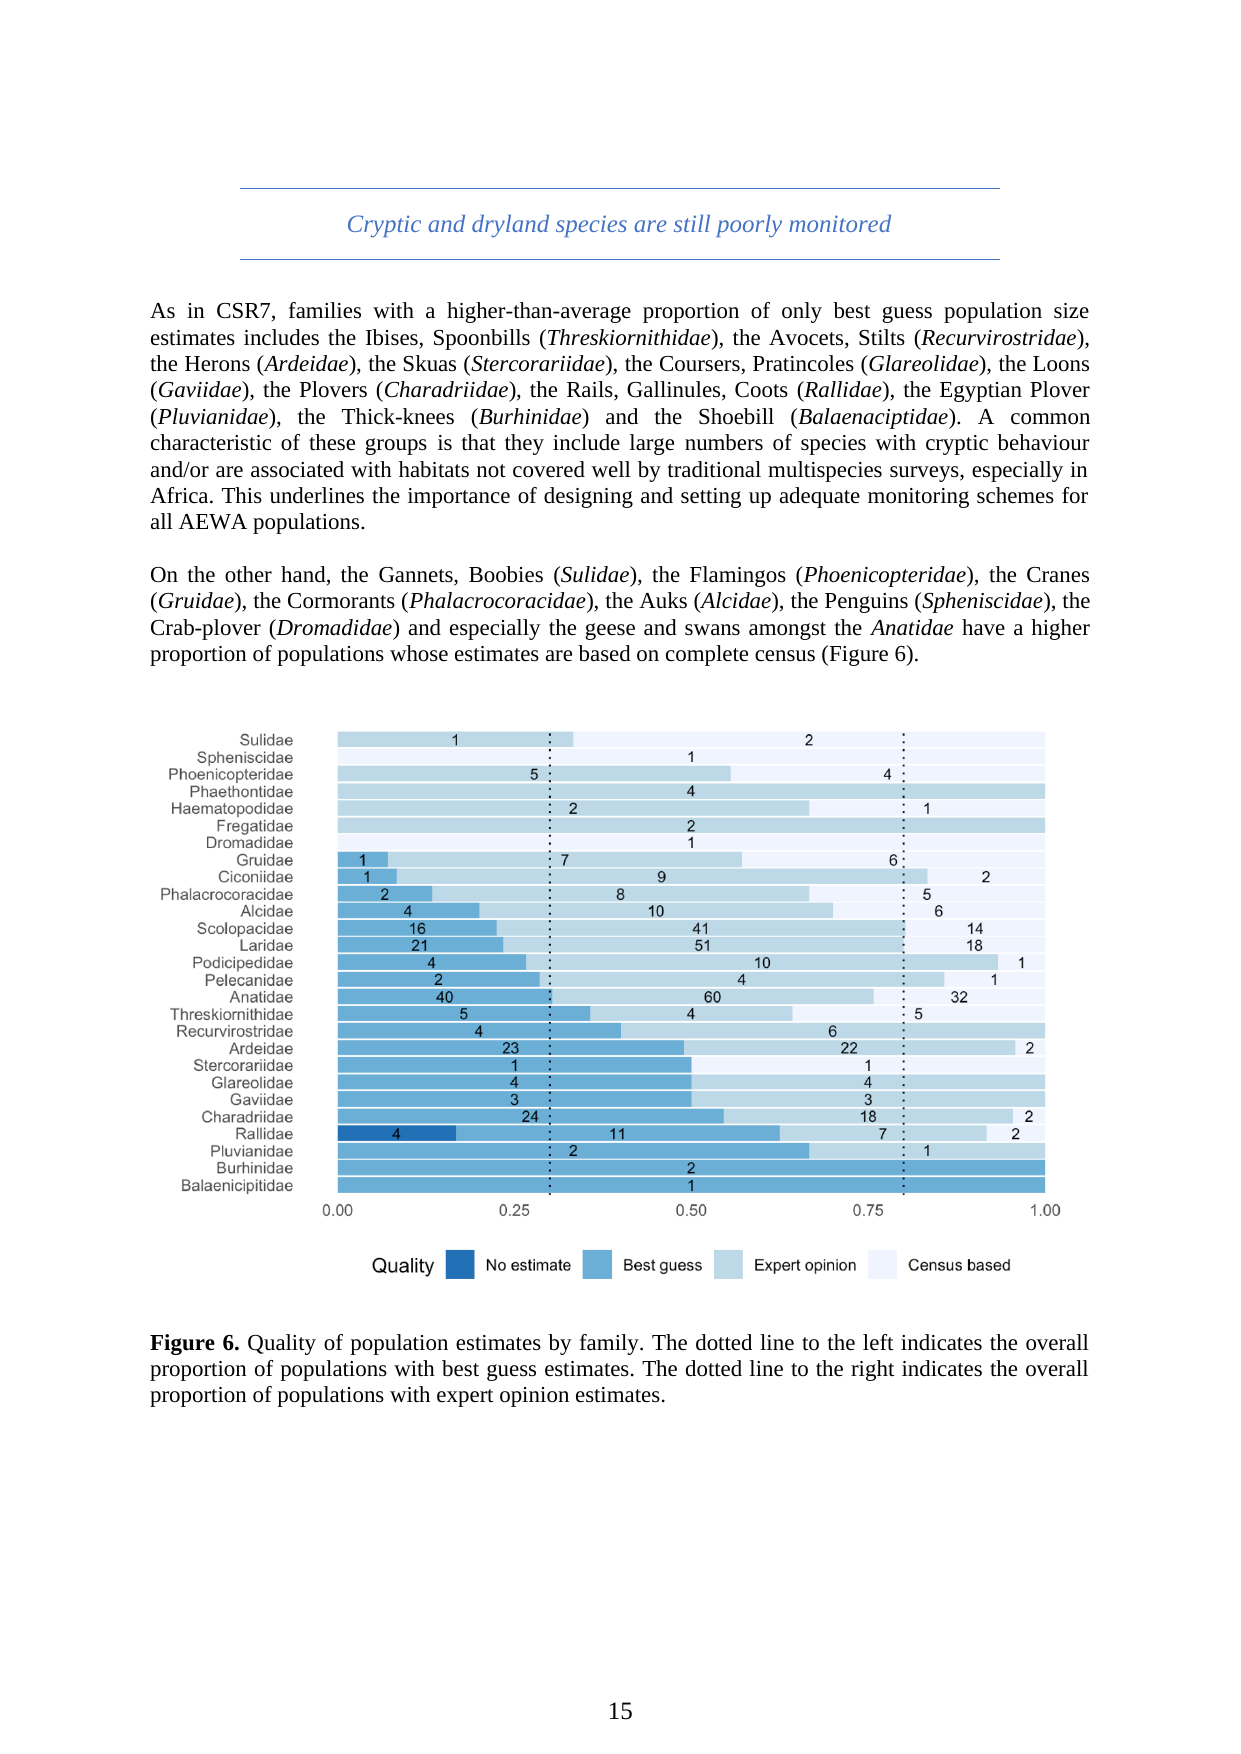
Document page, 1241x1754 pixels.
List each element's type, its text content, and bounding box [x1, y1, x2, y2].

text Cryptic and dryland species are still poorly monitored [240, 189, 1000, 259]
picture [150, 719, 1090, 1300]
text As in CSR7, families with a higher-than-average proportion of only best guess population size estimates includes the Ibises, Spoonbills (Threskiornithidae), the Avocets, Stilts (Recurvirostridae), the Herons (Ardeidae), the Skuas (Stercorariidae), the Coursers, Pratincoles (Glareolidae), the Loons (Gaviidae), the Plovers (Charadriidae), the Rails, Gallinules, Coots (Rallidae), the Egyptian Plover (Pluvianidae), the Thick-knees (Burhinidae) and the Shoebill (Balaenaciptidae). A common characteristic of these groups is that they include large numbers of species with cryptic behaviour and/or are associated with habitats not covered well by traditional multispecies surveys, especially in Africa. This underlines the importance of designing and setting up adequate monitoring schemes for all AEWA populations. [150, 297, 1090, 535]
text On the other hand, the Gannets, Boobies (Sulidae), the Flamingos (Phoenicopteridae), the Cranes (Gruidae), the Cormorants (Phalacrocoracidae), the Auks (Alcidae), the Penguins (Spheniscidae), the Crab-plover (Dromadidae) and especially the geese and swans amongst the Anatidae have a higher proportion of populations whose estimates are based on complete census (Figure 6). [150, 561, 1090, 666]
text Figure 6. Quality of population estimates by family. The dotted line to the left indicates the overall proportion of populations with best guess estimates. The dotted line to the right indicates the overall proportion of populations with expert opinion estimates. [150, 1329, 1090, 1408]
